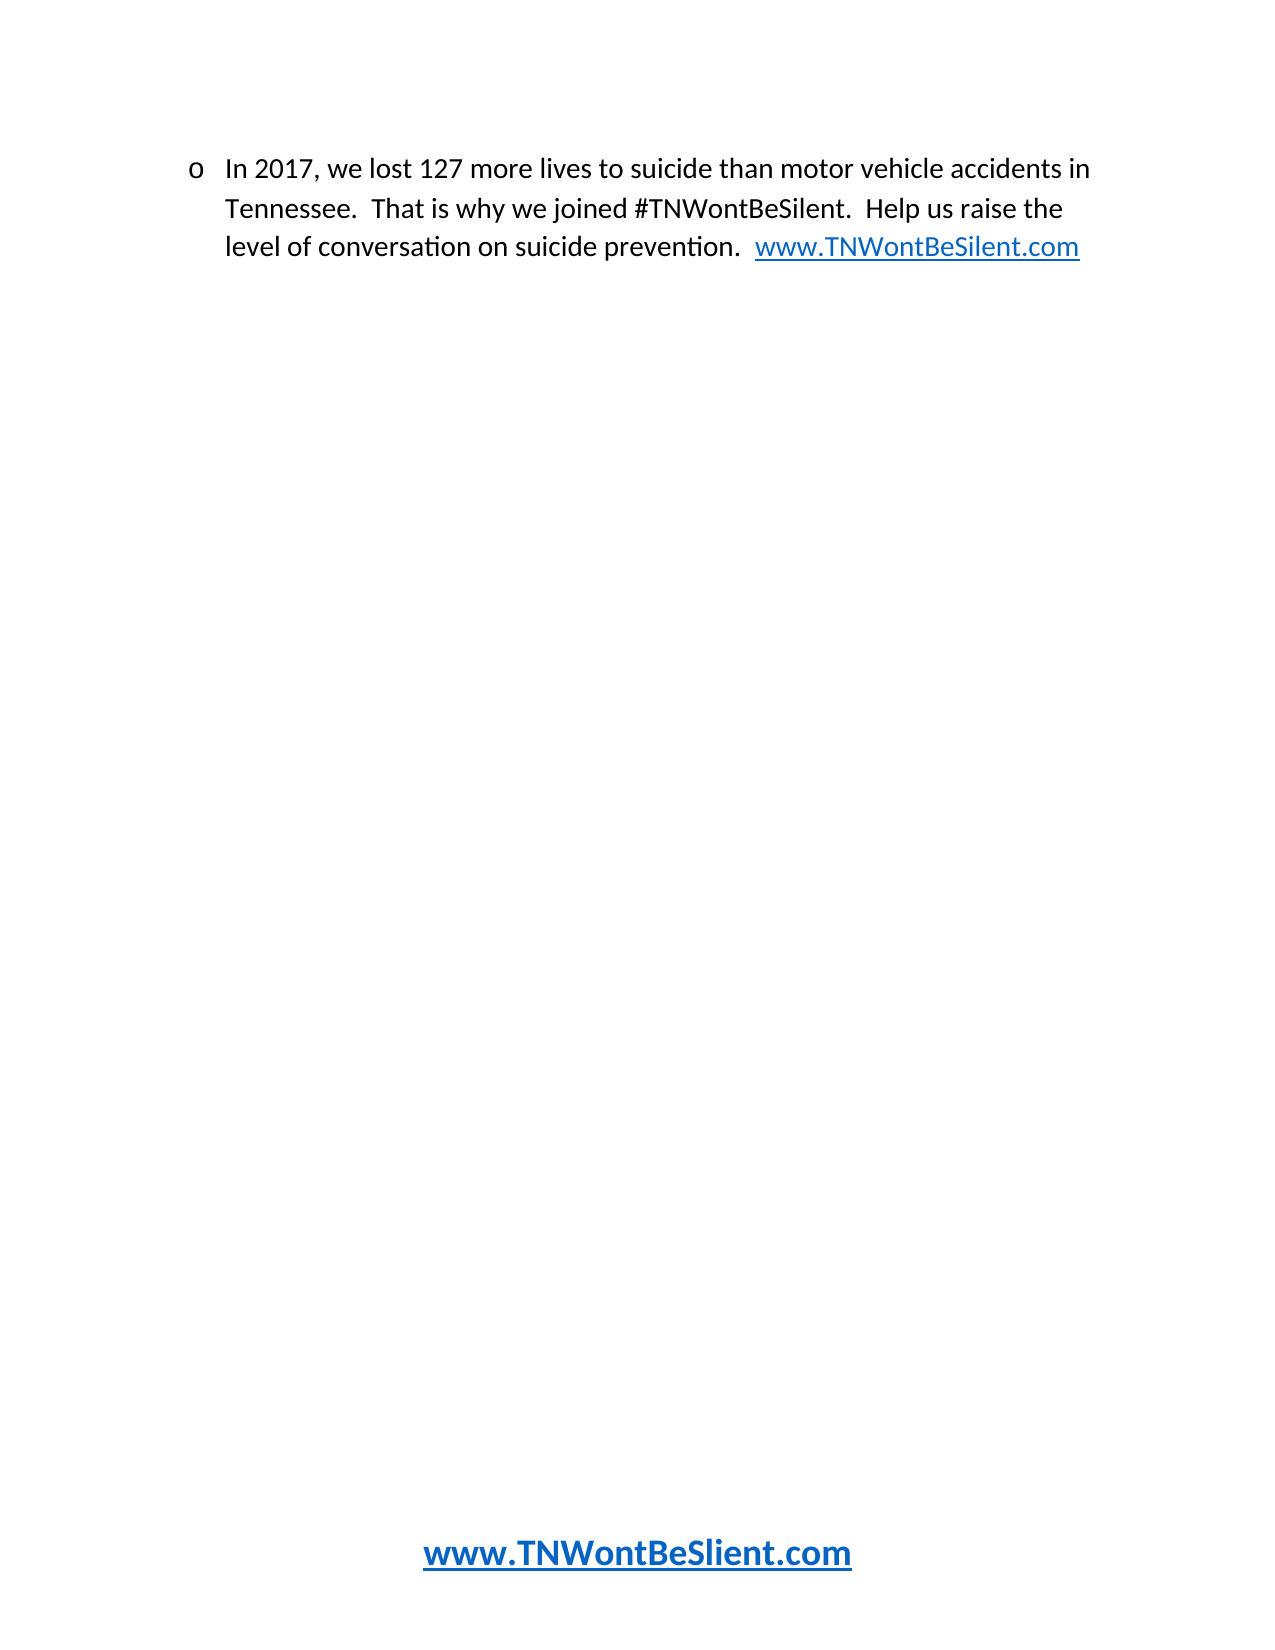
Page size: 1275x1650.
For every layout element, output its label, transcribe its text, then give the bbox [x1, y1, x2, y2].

list In 2017, we lost 127 more lives to suicide than motor vehicle accidents in Tennessee. That is why we joined #TNWontBeSilent. Help us raise the level of conversation on suicide prevention. www.TNWontBeSilent.com [187, 150, 1125, 264]
